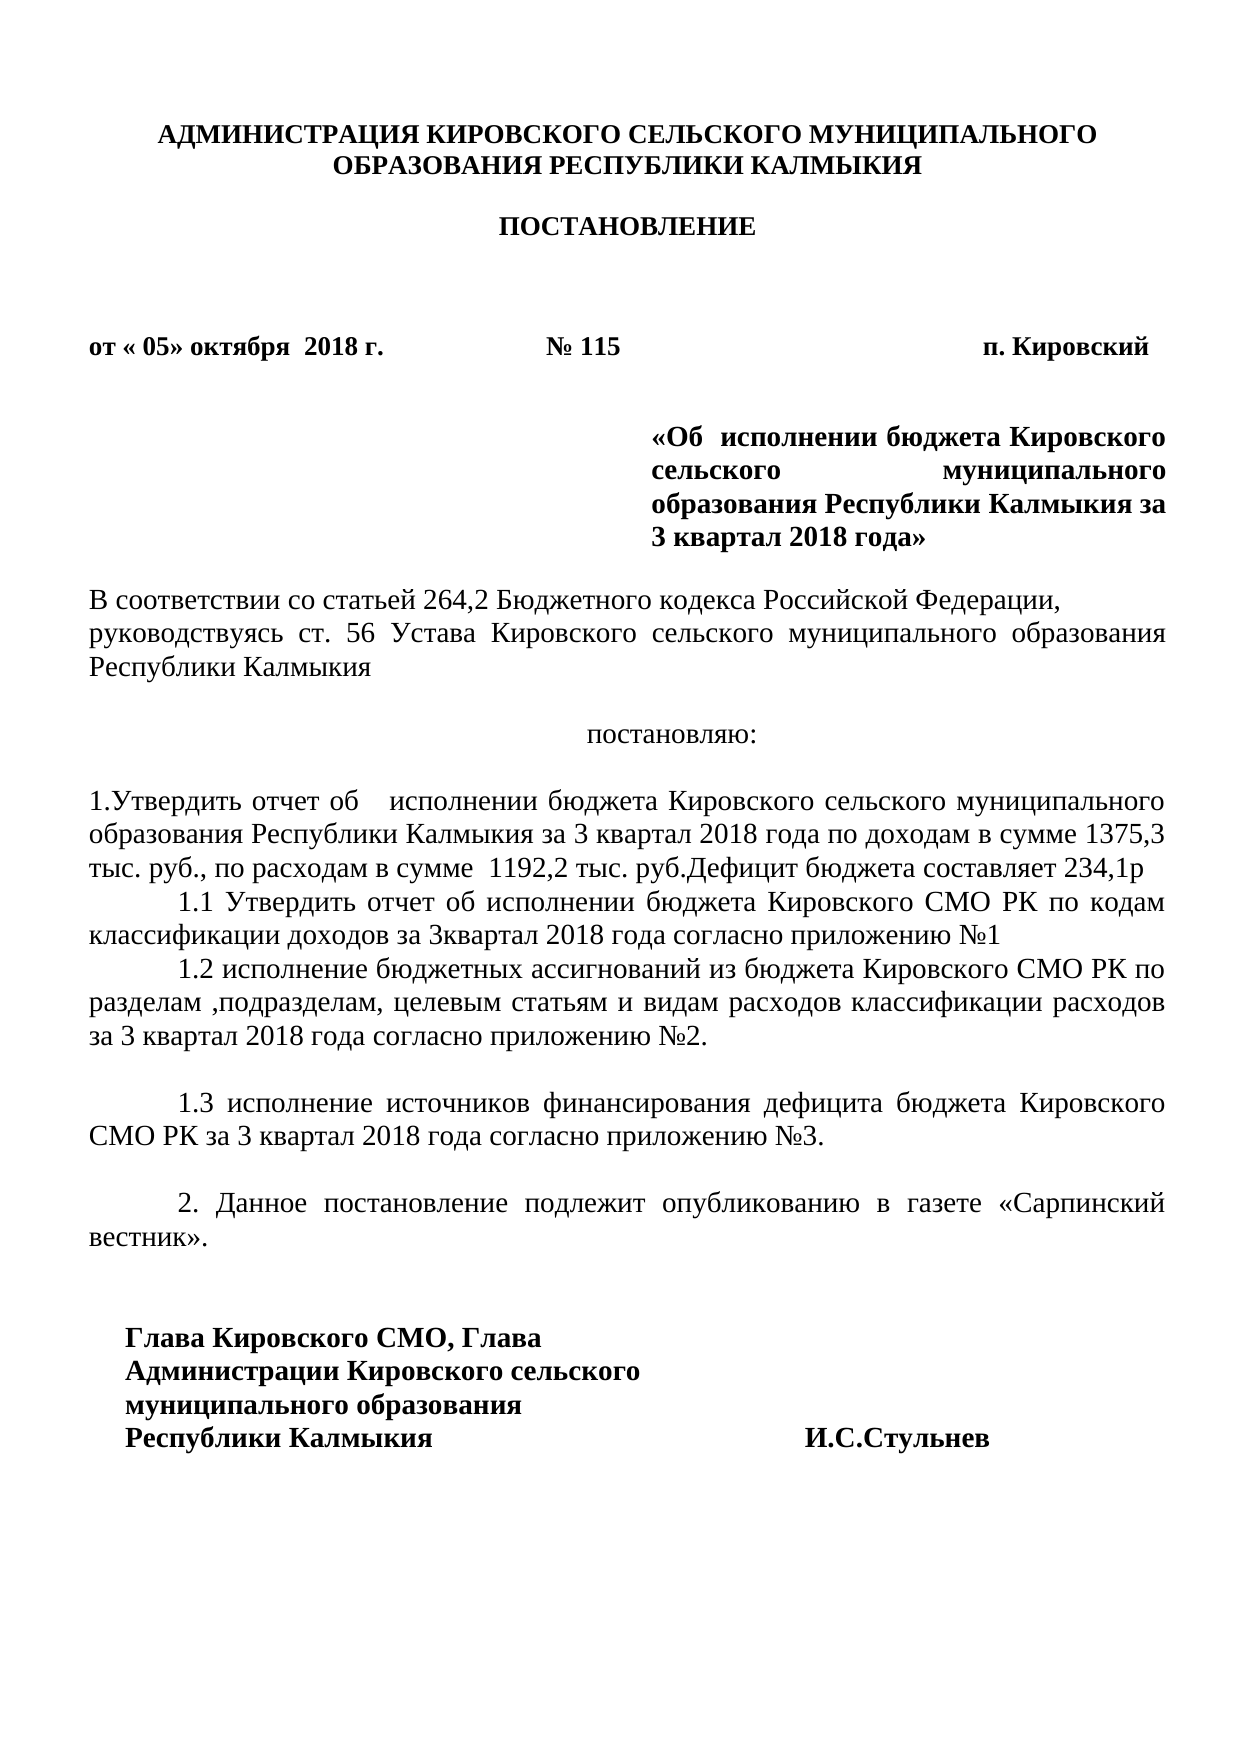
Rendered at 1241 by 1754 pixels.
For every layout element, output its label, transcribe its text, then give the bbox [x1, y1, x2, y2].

text постановляю: [89, 716, 1166, 749]
text ПОСТАНОВЛЕНИЕ [89, 209, 1166, 241]
text В соответствии со статьей 264,2 Бюджетного кодекса Российской Федерации, [89, 582, 1166, 615]
text от « 05» октября . № 115 п. Кировский [89, 330, 1166, 361]
text АДМИНИСТРАЦИЯ КИРОВСКОГО СЕЛЬСКОГО МУНИЦИПАЛЬНОГО ОБРАЗОВАНИЯ РЕСПУБЛИКИ КАЛМЫКИЯ [89, 118, 1166, 180]
text 1.1 Утвердить отчет об исполнении бюджета Кировского СМО РК по кодам классификации доходов за 3квартал 2018 года согласно приложению №1 [89, 884, 1166, 951]
text 1.3 исполнение источников финансирования дефицита бюджета Кировского СМО РК за 3 квартал 2018 года согласно приложению №3. [89, 1085, 1166, 1152]
text Глава Кировского СМО, Глава [89, 1320, 1166, 1353]
text «Об исполнении бюджета Кировского сельского муниципального образования Республики Калмыкия за 3 квартал 2018 года» [651, 419, 1166, 553]
text Республики Калмыкия И.С.Стульнев [89, 1420, 1166, 1454]
text 1.Утвердить отчет об исполнении бюджета Кировского сельского муниципального образования Республики Калмыкия за 3 квартал 2018 года по доходам в сумме 1375,3 тыс. руб., по расходам в сумме 1192,2 тыс. руб.Дефицит бюджета составляет 234,1р [89, 783, 1166, 884]
text 1.2 исполнение бюджетных ассигнований из бюджета Кировского СМО РК по разделам ,подразделам, целевым статьям и видам расходов классификации расходов за 3 квартал 2018 года согласно приложению №2. [89, 951, 1166, 1051]
text руководствуясь ст. 56 Устава Кировского сельского муниципального образования Республики Калмыкия [89, 615, 1166, 682]
text муниципального образования [89, 1387, 1166, 1420]
text Администрации Кировского сельского [89, 1353, 1166, 1387]
text 2. Данное постановление подлежит опубликованию в газете «Сарпинский вестник». [89, 1186, 1166, 1253]
